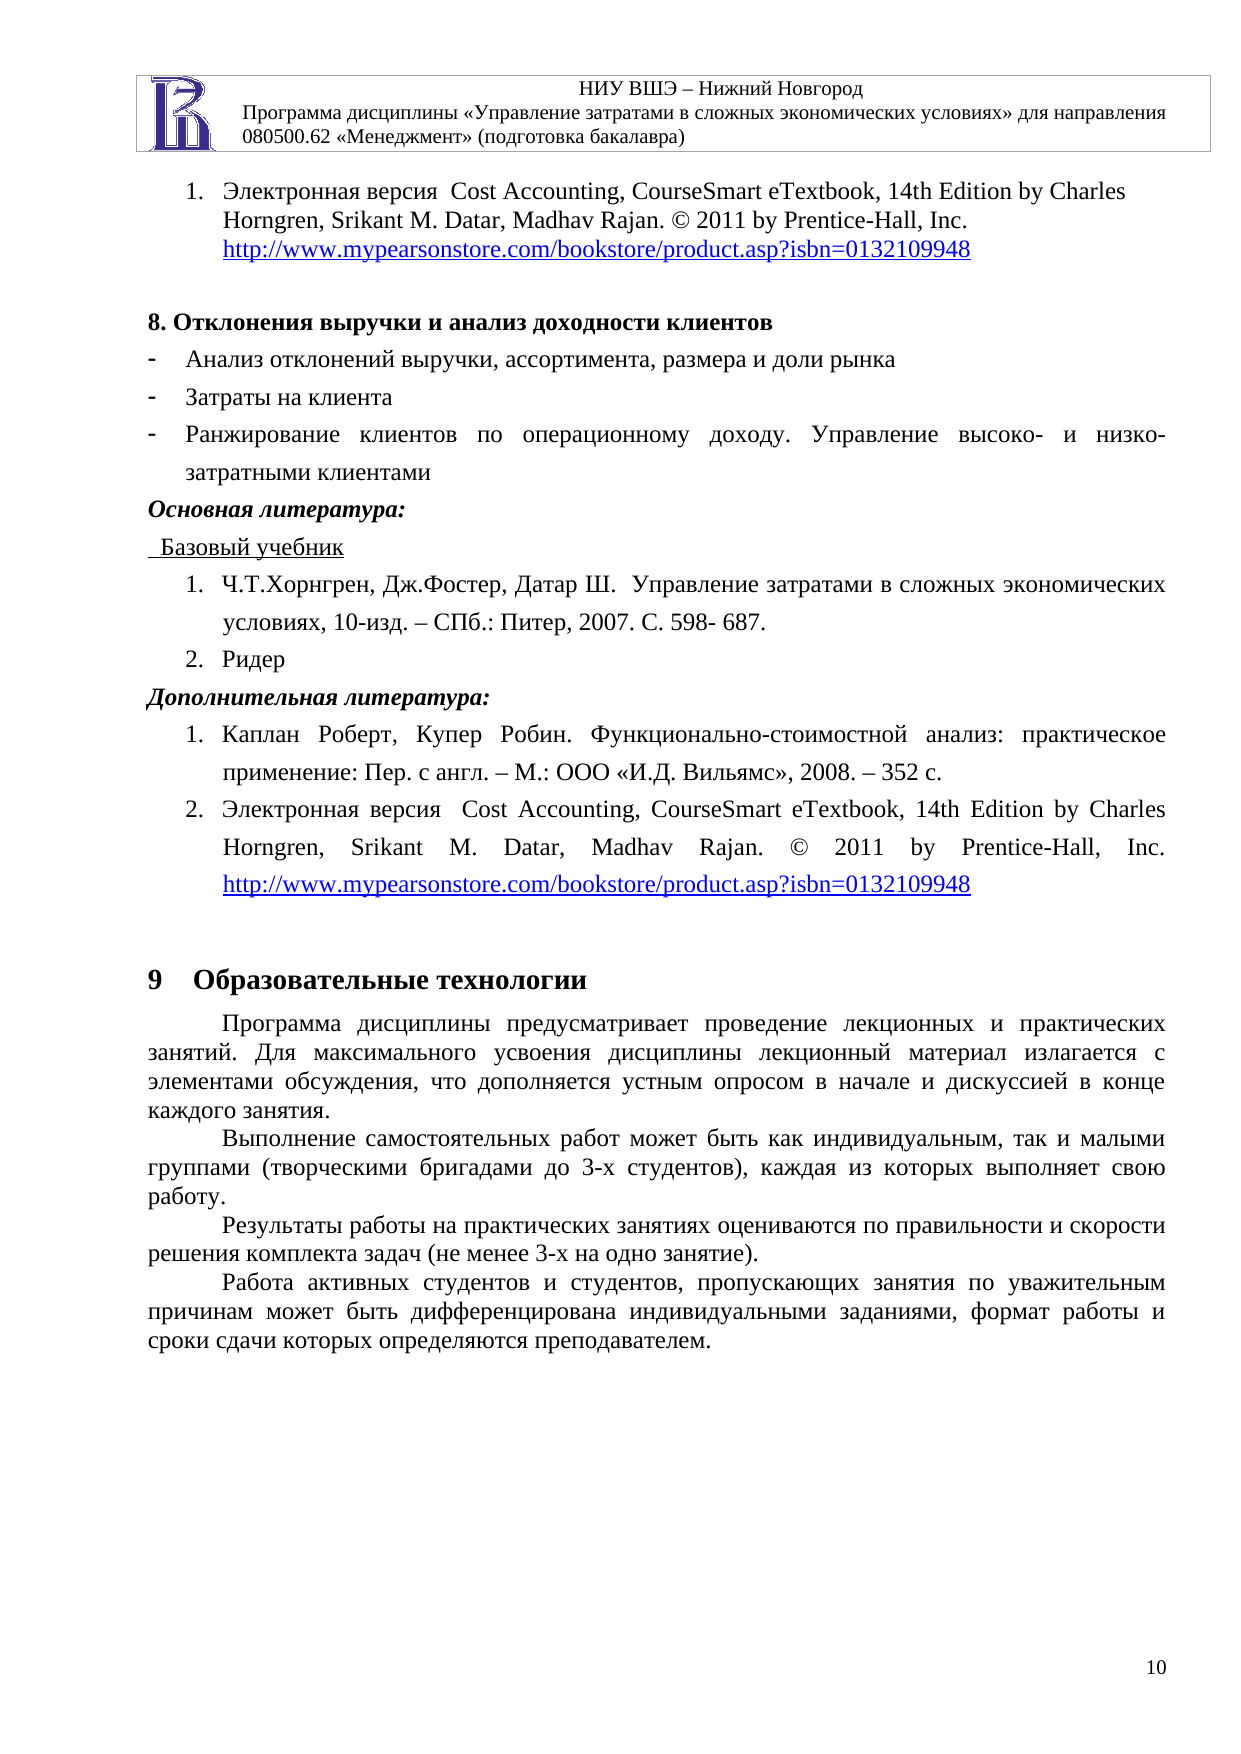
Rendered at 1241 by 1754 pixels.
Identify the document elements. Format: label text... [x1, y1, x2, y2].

list Анализ отклонений выручки, ассортимента, размера и доли рынка [148, 337, 1167, 375]
text Результаты работы на практических занятиях оцениваются по правильности и скорости решения комплекта задач (не менее 3-х на одно занятие). [148, 1210, 1167, 1267]
list Ч.Т.Хорнгрен, Дж.Фостер, Датар Ш. Управление затратами в сложных экономических условиях, 10-изд. – СПб.: Питер, 2007. С. 598- 687. [185, 562, 1167, 637]
list Электронная версия Cost Accounting, CourseSmart eTextbook, 14th Edition by Charles Horngren, Srikant M. Datar, Madhav Rajan. © 2011 by Prentice-Hall, Inc. http://www.mypearsonstore.com/bookstore/product.asp?isbn=0132109948 [185, 176, 1167, 262]
list Ранжирование клиентов по операционному доходу. Управление высоко- и низко-затратными клиентами [148, 412, 1167, 487]
picture [147, 76, 217, 151]
text Основная литература: [148, 487, 1167, 525]
list Каплан Роберт, Купер Робин. Функционально-стоимостной анализ: практическое применение: Пер. с англ. – М.: ООО «И.Д. Вильямс», 2008. – 352 с. [185, 712, 1167, 787]
text Работа активных студентов и студентов, пропускающих занятия по уважительным причинам может быть дифференцирована индивидуальными заданиями, формат работы и сроки сдачи которых определяются преподавателем. [148, 1267, 1167, 1353]
subtitle Образовательные технологии [148, 962, 1167, 996]
text Выполнение самостоятельных работ может быть как индивидуальным, так и малыми группами (творческими бригадами до 3-х студентов), каждая из которых выполняет свою работу. [148, 1123, 1167, 1210]
list Электронная версия Cost Accounting, CourseSmart eTextbook, 14th Edition by Charles Horngren, Srikant M. Datar, Madhav Rajan. © 2011 by Prentice-Hall, Inc. http://www.mypearsonstore.com/bookstore/product.asp?isbn=0132109948 [185, 787, 1167, 900]
text Программа дисциплины предусматривает проведение лекционных и практических занятий. Для максимального усвоения дисциплины лекционный материал излагается с элементами обсуждения, что дополняется устным опросом в начале и дискуссией в конце каждого занятия. [148, 1008, 1167, 1123]
text Дополнительная литература: [148, 675, 1167, 712]
text Базовый учебник [148, 525, 1167, 562]
text 8. Отклонения выручки и анализ доходности клиентов [148, 300, 1167, 337]
list Ридер [185, 637, 1167, 675]
list Затраты на клиента [148, 375, 1167, 412]
